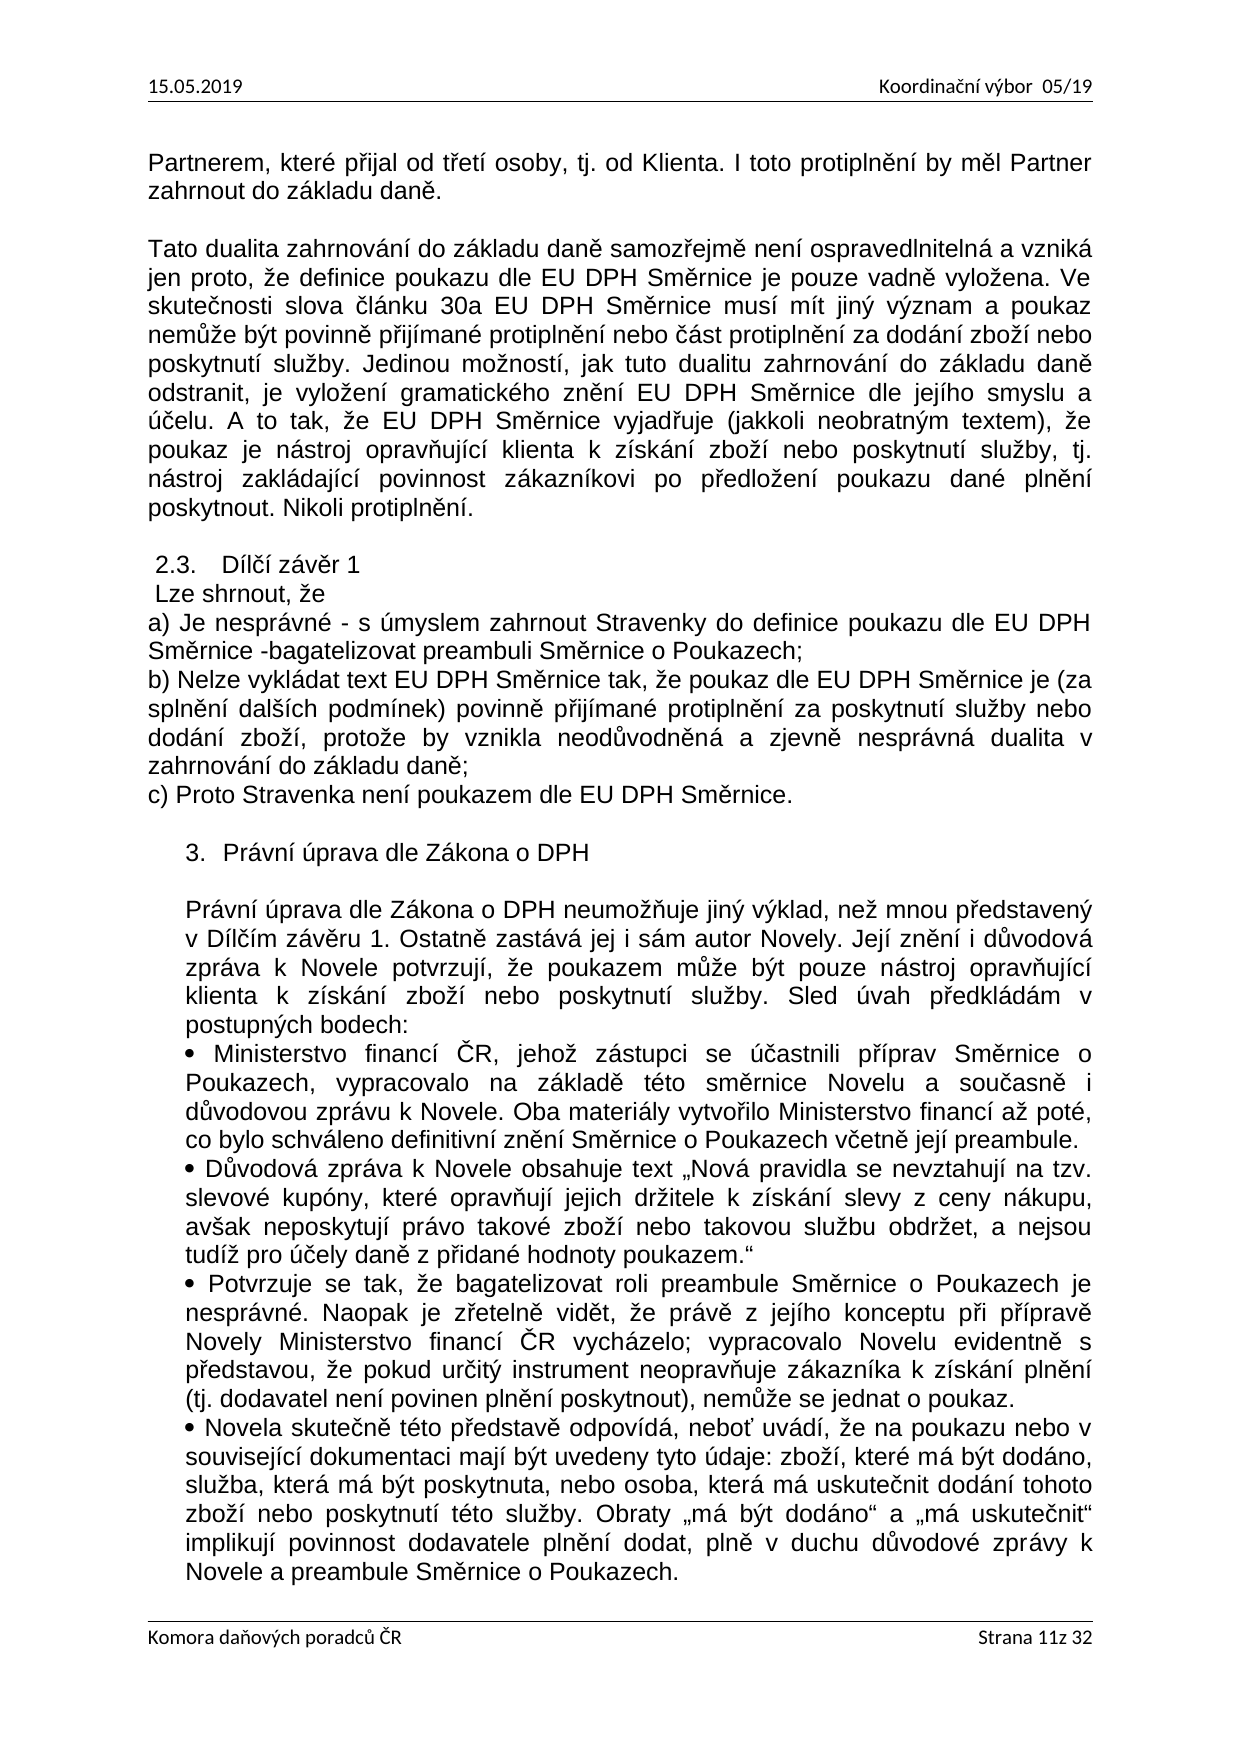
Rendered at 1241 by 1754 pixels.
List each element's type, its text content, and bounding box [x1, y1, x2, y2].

text Lze shrnout, že [148, 579, 1093, 608]
list Dílčí závěr 1 [155, 550, 1093, 579]
text Právní úprava dle Zákona o DPH neumožňuje jiný výklad, než mnou představený v Dílčím závěru 1. Ostatně zastává jej i sám autor Novely. Její znění i důvodová zpráva k Novele potvrzují, že poukazem může být pouze nástroj opravňující klienta k získání zboží nebo poskytnutí služby. Sled úvah předkládám v postupných bodech: [185, 895, 1093, 1039]
text Důvodová zpráva k Novele obsahuje text „Nová pravidla se nevztahují na tzv. slevové kupóny, které opravňují jejich držitele k získání slevy z ceny nákupu, avšak neposkytují právo takové zboží nebo takovou službu obdržet, a nejsou tudíž pro účely daně z přidané hodnoty poukazem.“ [185, 1154, 1093, 1269]
text a) Je nesprávné - s úmyslem zahrnout Stravenky do definice poukazu dle EU DPH Směrnice -bagatelizovat preambuli Směrnice o Poukazech; [148, 608, 1093, 665]
text Potvrzuje se tak, že bagatelizovat roli preambule Směrnice o Poukazech je nesprávné. Naopak je zřetelně vidět, že právě z jejího konceptu při přípravě Novely Ministerstvo financí ČR vycházelo; vypracovalo Novelu evidentně s představou, že pokud určitý instrument neopravňuje zákazníka k získání plnění (tj. dodavatel není povinen plnění poskytnout), nemůže se jednat o poukaz. [185, 1269, 1093, 1413]
text Tato dualita zahrnování do základu daně samozřejmě není ospravedlnitelná a vzniká jen proto, že definice poukazu dle EU DPH Směrnice je pouze vadně vyložena. Ve skutečnosti slova článku 30a EU DPH Směrnice musí mít jiný význam a poukaz nemůže být povinně přijímané protiplnění nebo část protiplnění za dodání zboží nebo poskytnutí služby. Jedinou možností, jak tuto dualitu zahrnování do základu daně odstranit, je vyložení gramatického znění EU DPH Směrnice dle jejího smyslu a účelu. A to tak, že EU DPH Směrnice vyjadřuje (jakkoli neobratným textem), že poukaz je nástroj opravňující klienta k získání zboží nebo poskytnutí služby, tj. nástroj zakládající povinnost zákazníkovi po předložení poukazu dané plnění poskytnout. Nikoli protiplnění. [148, 234, 1093, 521]
text Ministerstvo financí ČR, jehož zástupci se účastnili příprav Směrnice o Poukazech, vypracovalo na základě této směrnice Novelu a současně i důvodovou zprávu k Novele. Oba materiály vytvořilo Ministerstvo financí až poté, co bylo schváleno definitivní znění Směrnice o Poukazech včetně její preambule. [185, 1039, 1093, 1154]
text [148, 148, 1093, 205]
text c) Proto Stravenka není poukazem dle EU DPH Směrnice. [148, 780, 1093, 809]
text b) Nelze vykládat text EU DPH Směrnice tak, že poukaz dle EU DPH Směrnice je (za splnění dalších podmínek) povinně přijímané protiplnění za poskytnutí služby nebo dodání zboží, protože by vznikla neodůvodněná a zjevně nesprávná dualita v zahrnování do základu daně; [148, 665, 1093, 780]
list Právní úprava dle Zákona o DPH [185, 838, 1093, 866]
text Novela skutečně této představě odpovídá, neboť uvádí, že na poukazu nebo v související dokumentaci mají být uvedeny tyto údaje: zboží, které má být dodáno, služba, která má být poskytnuta, nebo osoba, která má uskutečnit dodání tohoto zboží nebo poskytnutí této služby. Obraty „má být dodáno“ a „má uskutečnit“ implikují povinnost dodavatele plnění dodat, plně v duchu důvodové zprávy k Novele a preambule Směrnice o Poukazech. [185, 1413, 1093, 1586]
